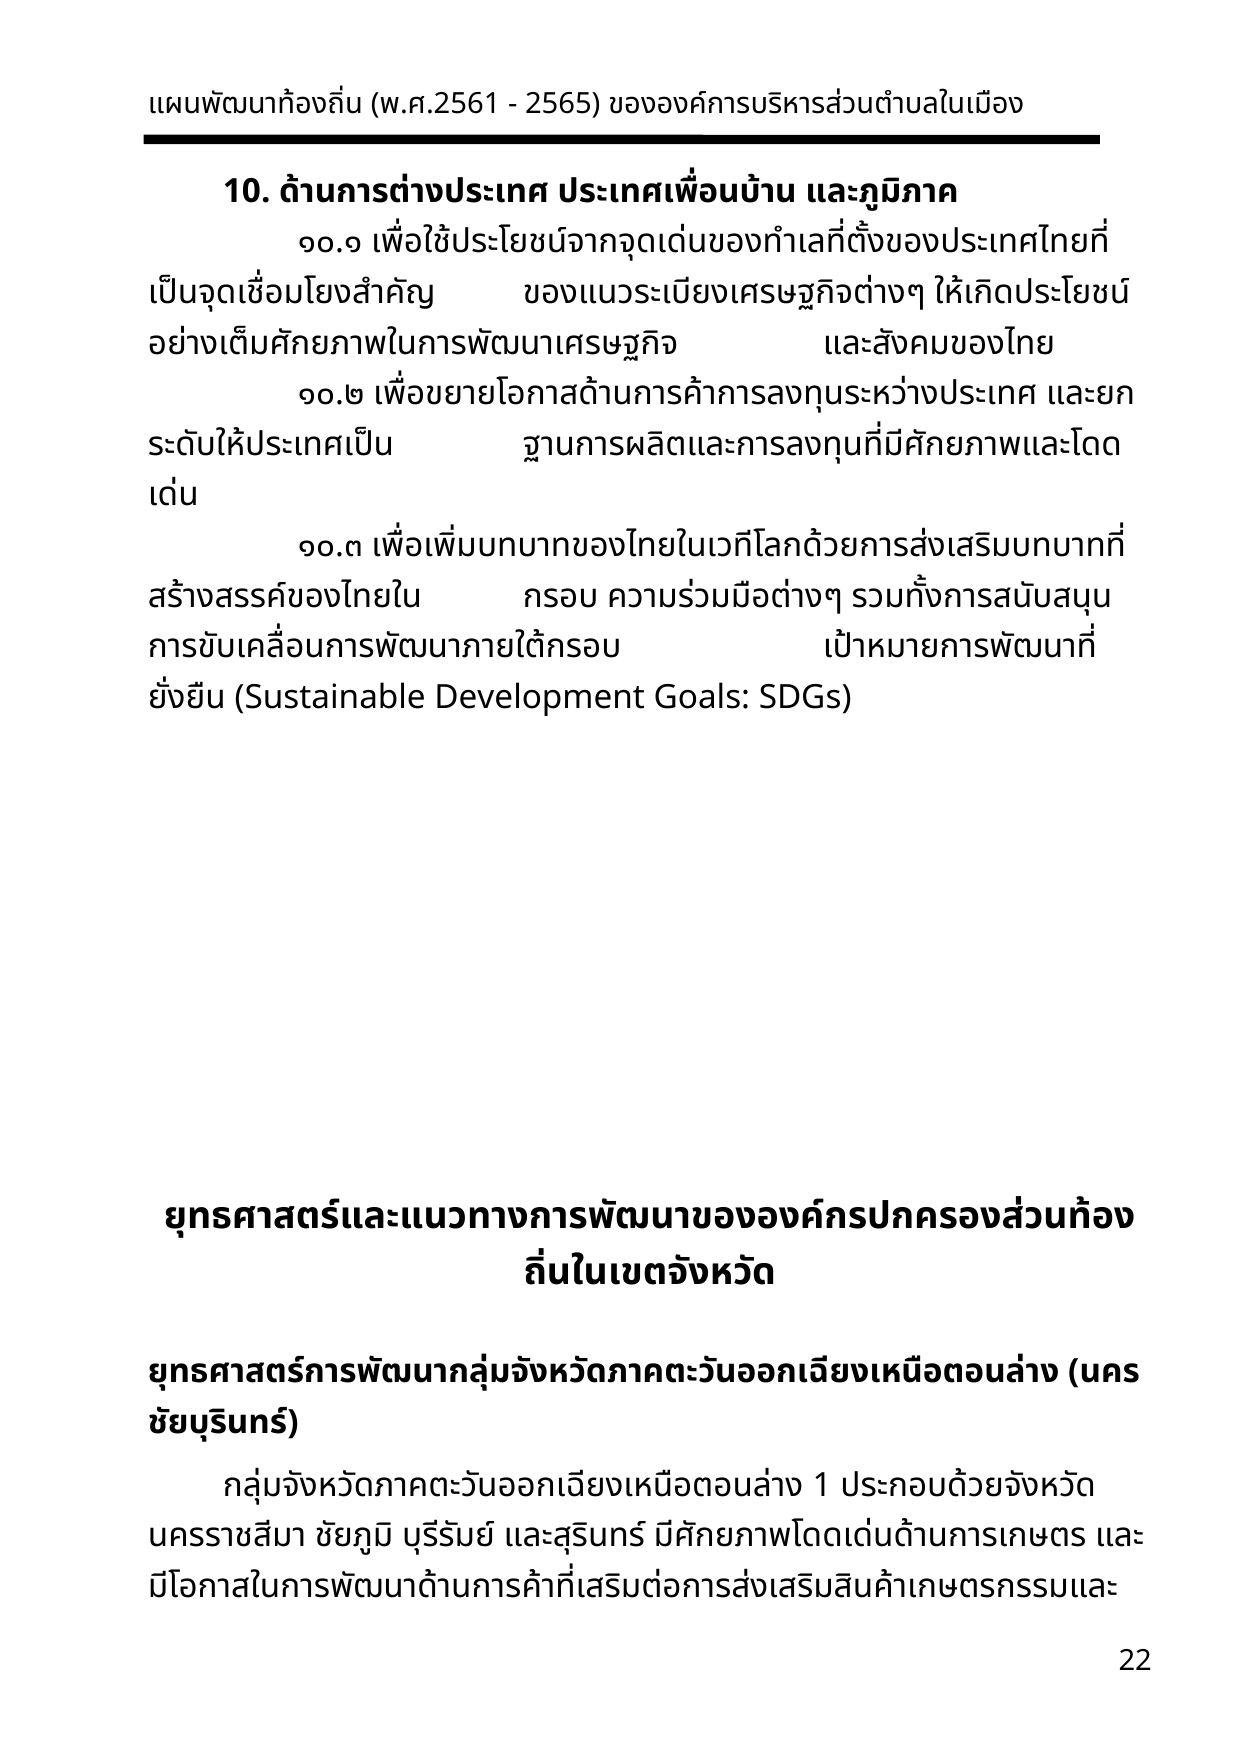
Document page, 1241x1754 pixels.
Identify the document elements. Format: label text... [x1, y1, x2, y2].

text ๑๐.๓ เพื่อเพิ่มบทบาทของไทยในเวทีโลกด้วยการส่งเสริมบทบาทที่สร้างสรรค์ของไทยใน กรอบ ความร่วมมือต่างๆ รวมทั้งการสนับสนุนการขับเคลื่อนการพัฒนาภายใต้กรอบ เป้าหมายการพัฒนาที่ยั่งยืน (Sustainable Development Goals: SDGs) [148, 521, 1152, 723]
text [148, 1461, 1152, 1612]
text 10. ด้านการต่างประเทศ ประเทศเพื่อนบ้าน และภูมิภาค [148, 167, 1152, 217]
text ยุทธศาสตร์การพัฒนากลุ่มจังหวัดภาคตะวันออกเฉียงเหนือตอนล่าง (นครชัยบุรินทร์) [148, 1347, 1152, 1448]
text ๑๐.๑ เพื่อใช้ประโยชน์จากจุดเด่นของทำเลที่ตั้งของประเทศไทยที่เป็นจุดเชื่อมโยงสำคัญ ของแนวระเบียงเศรษฐกิจต่างๆ ให้เกิดประโยชน์อย่างเต็มศักยภาพในการพัฒนาเศรษฐกิจ และสังคมของไทย [148, 217, 1152, 369]
text ๑๐.๒ เพื่อขยายโอกาสด้านการค้าการลงทุนระหว่างประเทศ และยกระดับให้ประเทศเป็น ฐานการผลิตและการลงทุนที่มีศักยภาพและโดดเด่น [148, 369, 1152, 521]
text ยุทธศาสตร์และแนวทางการพัฒนาขององค์กรปกครองส่วนท้องถิ่นในเขตจังหวัด [148, 1188, 1152, 1302]
